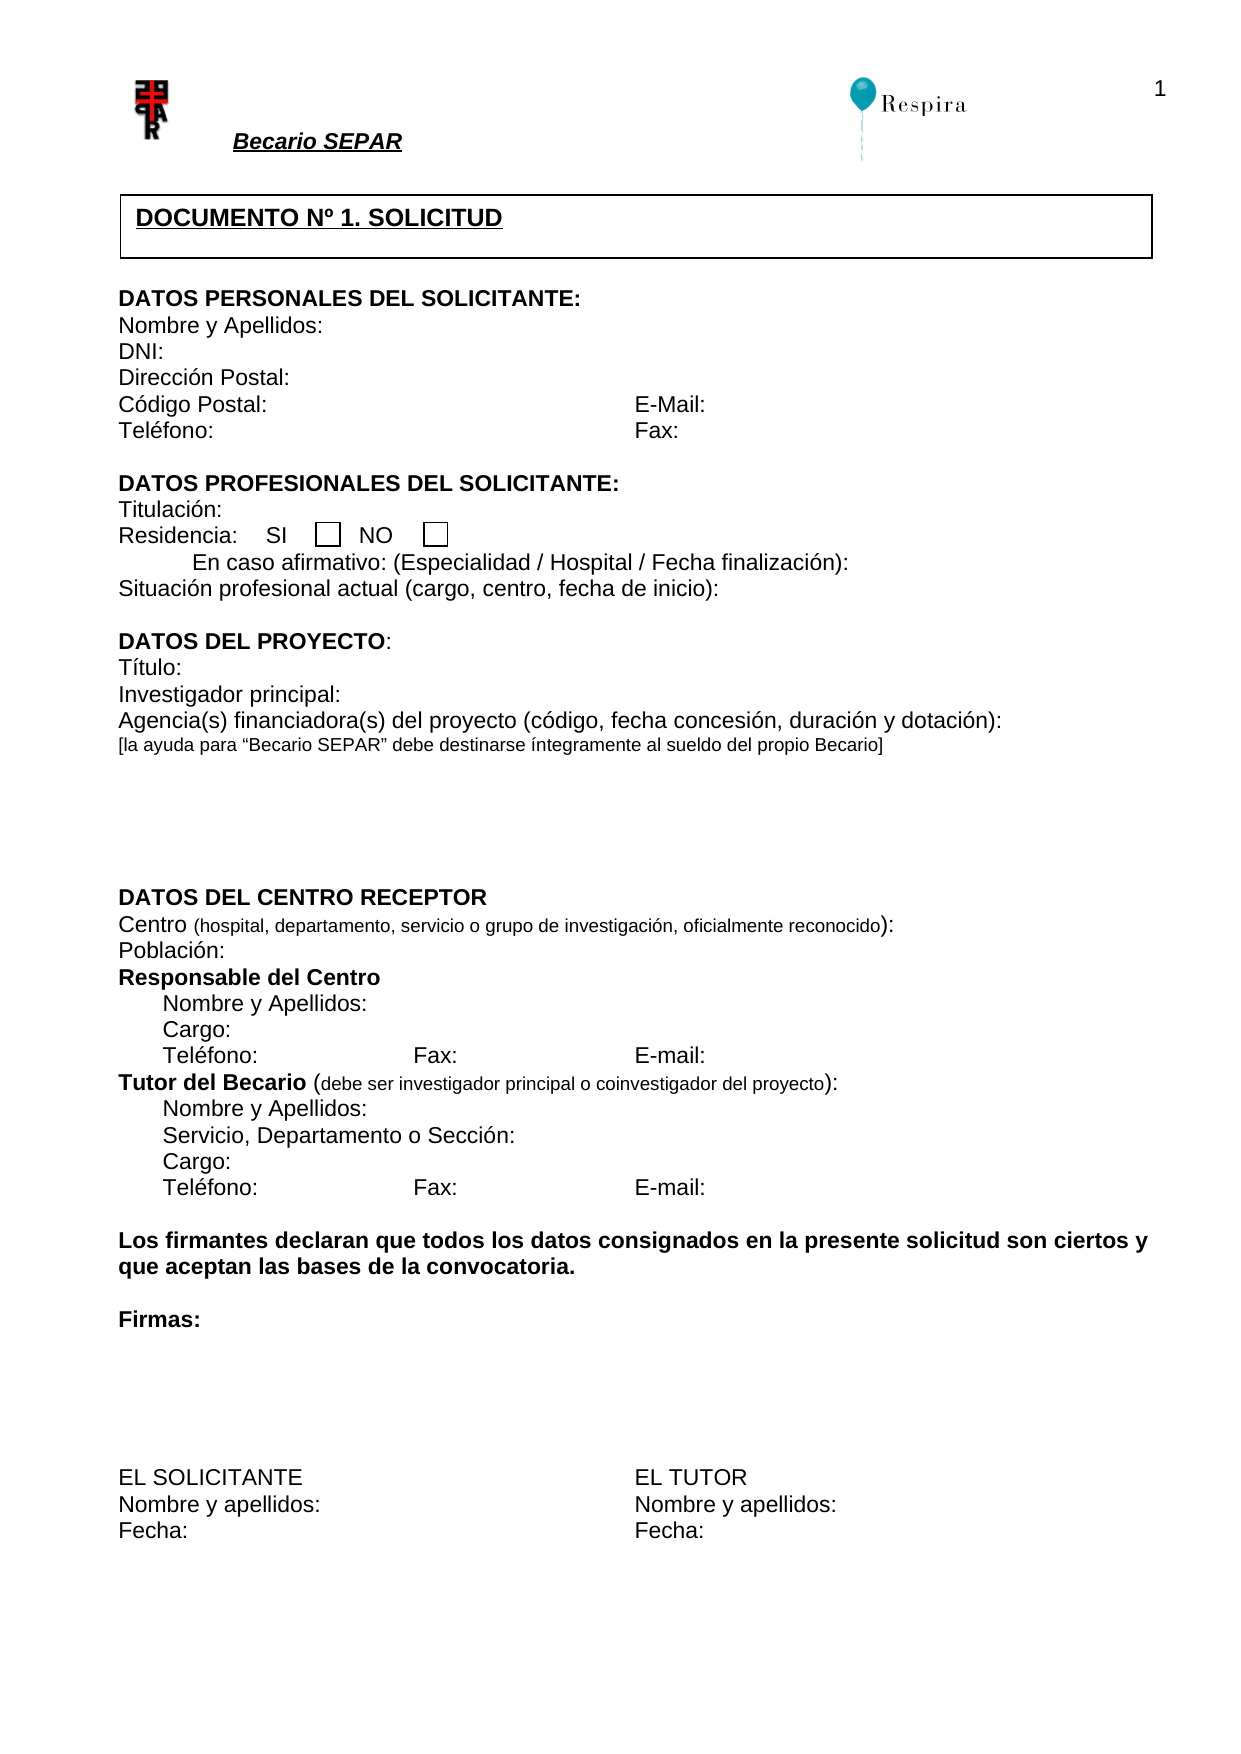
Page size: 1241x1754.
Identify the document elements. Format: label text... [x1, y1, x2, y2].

text Firmas: [118, 1306, 1167, 1332]
text Código Postal: E-Mail: [118, 391, 1167, 417]
text DNI: [118, 338, 1167, 364]
text Fecha: Fecha: [118, 1517, 1167, 1543]
subtitle Los firmantes declaran que todos los datos consignados en la presente solicitud son ciertos y que aceptan las bases de la convocatoria. [118, 1227, 1167, 1280]
text Título: [118, 654, 1167, 681]
text Nombre y Apellidos: [118, 312, 1167, 338]
text Investigador principal: [118, 681, 1167, 707]
text Residencia: SI NO [118, 522, 1167, 549]
text Centro (hospital, departamento, servicio o grupo de investigación, oficialmente reconocido): [118, 911, 1167, 937]
text Titulación: [118, 496, 1167, 522]
text Nombre y Apellidos: [162, 1095, 1167, 1122]
text Tutor del Becario (debe ser investigador principal o coinvestigador del proyecto): [118, 1069, 1167, 1095]
text En caso afirmativo: (Especialidad / Hospital / Fecha finalización): [118, 549, 1167, 575]
text Agencia(s) financiadora(s) del proyecto (código, fecha concesión, duración y dotación): [118, 707, 1167, 733]
text EL SOLICITANTE EL TUTOR [118, 1464, 1167, 1491]
text Cargo: [162, 1016, 1167, 1042]
picture [848, 76, 971, 167]
text DATOS DEL CENTRO RECEPTOR [118, 884, 1167, 911]
subtitle Responsable del Centro [118, 963, 1167, 990]
text Nombre y Apellidos: [162, 990, 1167, 1016]
text Dirección Postal: [118, 364, 1167, 391]
text [la ayuda para “Becario SEPAR” debe destinarse íntegramente al sueldo del propio Becario] [118, 733, 1167, 755]
picture [121, 79, 181, 140]
text Teléfono: Fax: E-mail: [162, 1042, 1167, 1069]
text Nombre y apellidos: Nombre y apellidos: [118, 1491, 1167, 1517]
text Teléfono: Fax: [118, 417, 1167, 443]
text DATOS PROFESIONALES DEL SOLICITANTE: [118, 470, 1167, 496]
text Teléfono: Fax: E-mail: [162, 1174, 1167, 1201]
text DATOS PERSONALES DEL SOLICITANTE: [118, 285, 1152, 312]
text DATOS DEL PROYECTO: [118, 628, 1167, 654]
text Servicio, Departamento o Sección: [162, 1122, 1167, 1148]
text Situación profesional actual (cargo, centro, fecha de inicio): [118, 575, 1167, 602]
text Población: [118, 937, 1167, 963]
text Cargo: [162, 1148, 1167, 1174]
